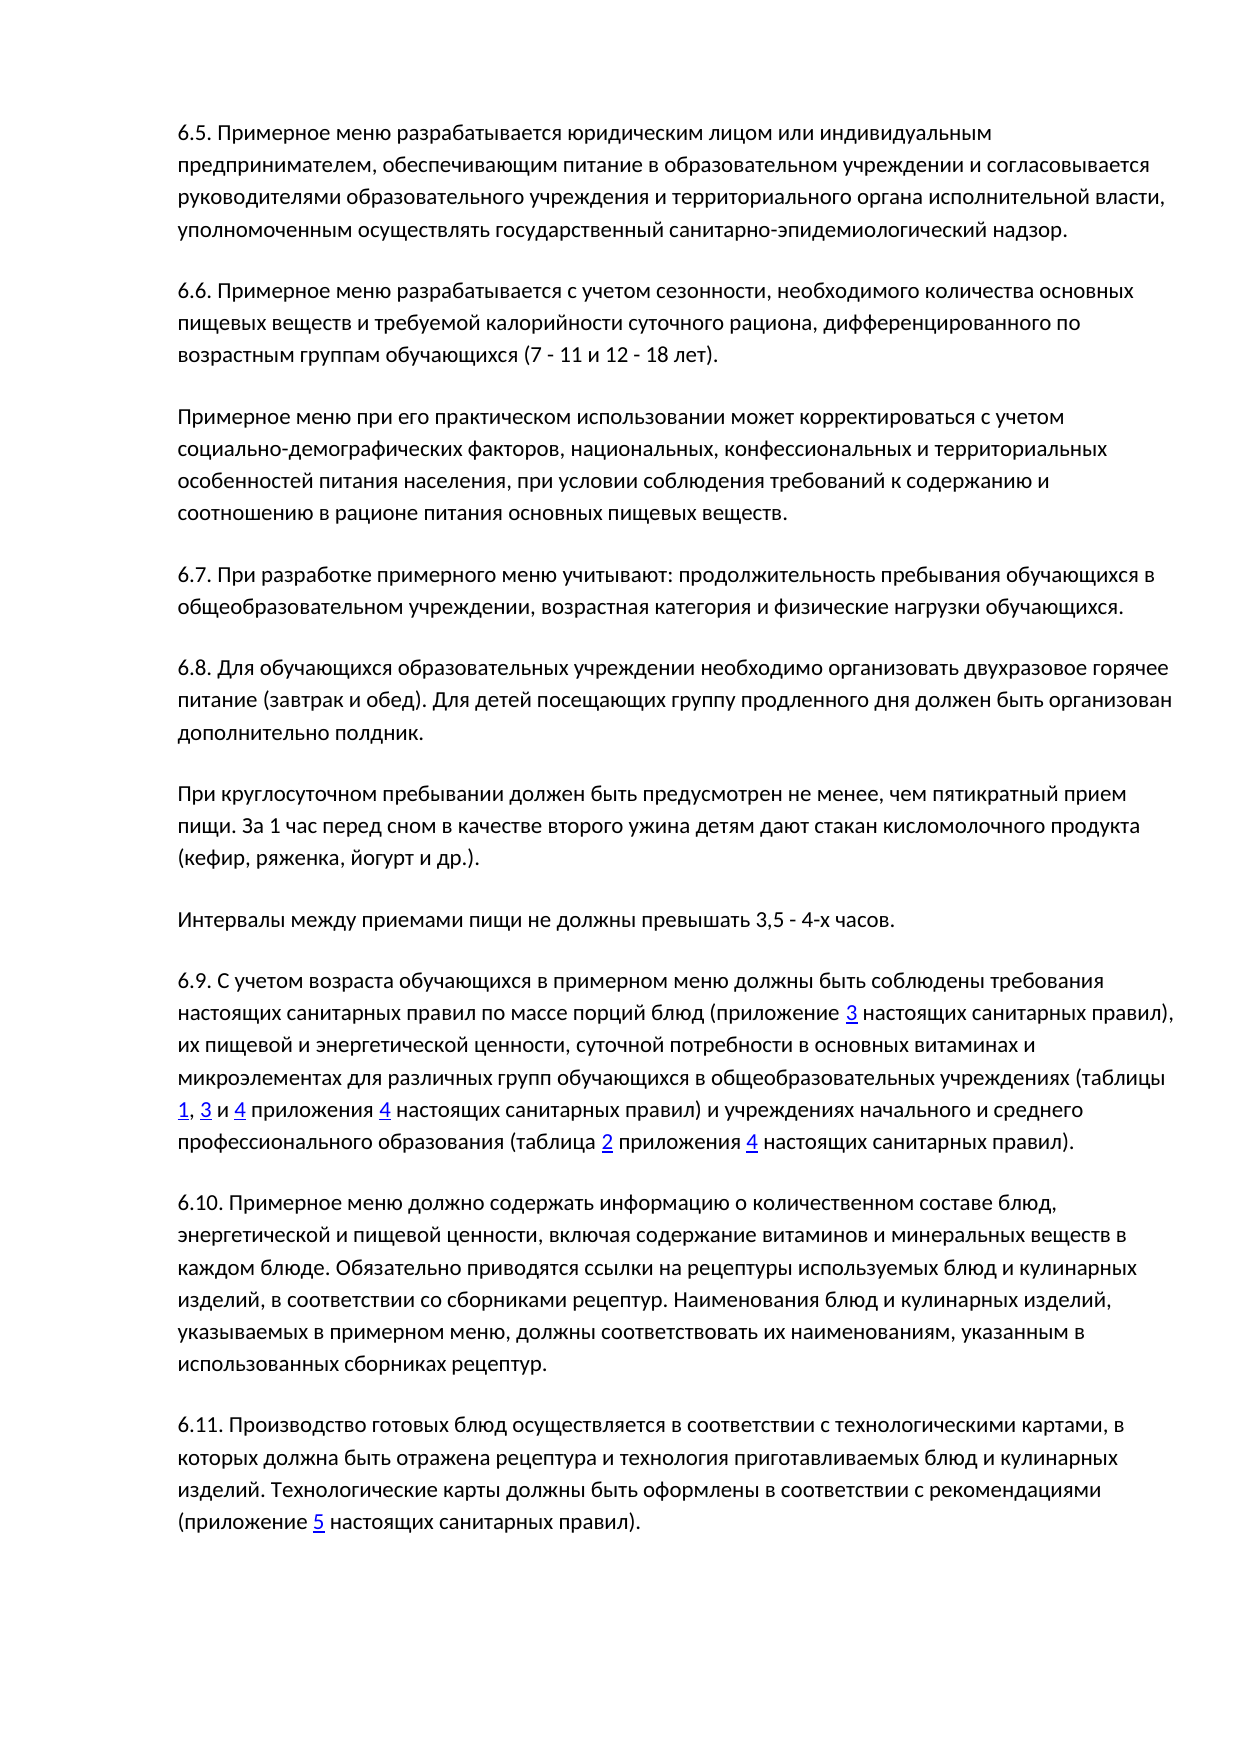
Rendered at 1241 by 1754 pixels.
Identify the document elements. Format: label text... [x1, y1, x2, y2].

text 6.6. Примерное меню разрабатывается с учетом сезонности, необходимого количества основных пищевых веществ и требуемой калорийности суточного рациона, дифференцированного по возрастным группам обучающихся (7 - 11 и 12 - 18 лет). [177, 276, 1181, 368]
text 6.5. Примерное меню разрабатывается юридическим лицом или индивидуальным предпринимателем, обеспечивающим питание в образовательном учреждении и согласовывается руководителями образовательного учреждения и территориального органа исполнительной власти, уполномоченным осуществлять государственный санитарно-эпидемиологический надзор. [177, 118, 1181, 243]
text 6.7. При разработке примерного меню учитывают: продолжительность пребывания обучающихся в общеобразовательном учреждении, возрастная категория и физические нагрузки обучающихся. [177, 560, 1181, 620]
text 6.9. С учетом возраста обучающихся в примерном меню должны быть соблюдены требования настоящих санитарных правил по массе порций блюд (приложение 3 настоящих санитарных правил), их пищевой и энергетической ценности, суточной потребности в основных витаминах и микроэлементах для различных групп обучающихся в общеобразовательных учреждениях (таблицы 1, 3 и 4 приложения 4 настоящих санитарных правил) и учреждениях начального и среднего профессионального образования (таблица 2 приложения 4 настоящих санитарных правил). [177, 966, 1181, 1155]
text 6.11. Производство готовых блюд осуществляется в соответствии с технологическими картами, в которых должна быть отражена рецептура и технология приготавливаемых блюд и кулинарных изделий. Технологические карты должны быть оформлены в соответствии с рекомендациями (приложение 5 настоящих санитарных правил). [177, 1411, 1181, 1535]
text 6.10. Примерное меню должно содержать информацию о количественном составе блюд, энергетической и пищевой ценности, включая содержание витаминов и минеральных веществ в каждом блюде. Обязательно приводятся ссылки на рецептуры используемых блюд и кулинарных изделий, в соответствии со сборниками рецептур. Наименования блюд и кулинарных изделий, указываемых в примерном меню, должны соответствовать их наименованиям, указанным в использованных сборниках рецептур. [177, 1188, 1181, 1377]
text Примерное меню при его практическом использовании может корректироваться с учетом социально-демографических факторов, национальных, конфессиональных и территориальных особенностей питания населения, при условии соблюдения требований к содержанию и соотношению в рационе питания основных пищевых веществ. [177, 402, 1181, 526]
text 6.8. Для обучающихся образовательных учреждении необходимо организовать двухразовое горячее питание (завтрак и обед). Для детей посещающих группу продленного дня должен быть организован дополнительно полдник. [177, 653, 1181, 746]
text Интервалы между приемами пищи не должны превышать 3,5 - 4-х часов. [177, 905, 1181, 933]
text При круглосуточном пребывании должен быть предусмотрен не менее, чем пятикратный прием пищи. За 1 час перед сном в качестве второго ужина детям дают стакан кисломолочного продукта (кефир, ряженка, йогурт и др.). [177, 779, 1181, 871]
